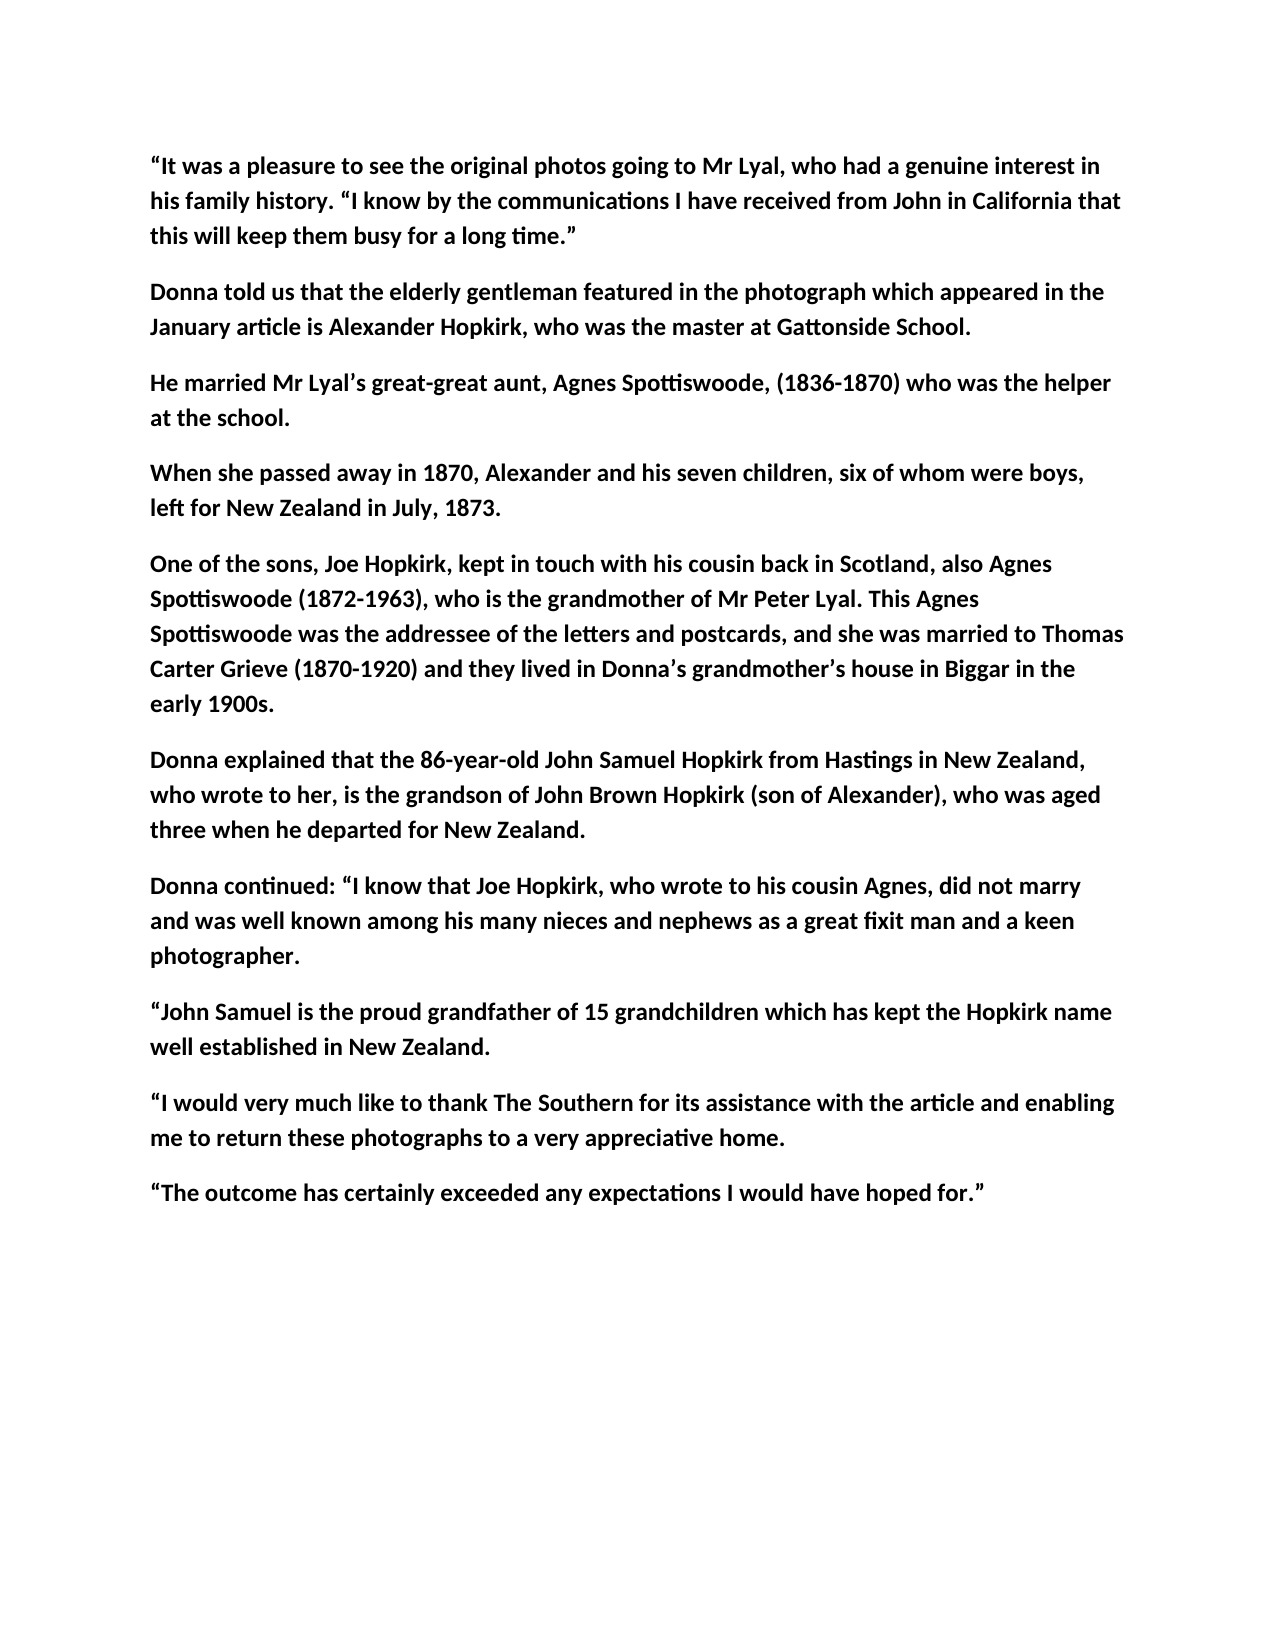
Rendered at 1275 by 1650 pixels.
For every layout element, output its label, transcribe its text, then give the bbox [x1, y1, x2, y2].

text When she passed away in 1870, Alexander and his seven children, six of whom were boys, left for New Zealand in July, 1873. [150, 457, 1125, 523]
text “It was a pleasure to see the original photos going to Mr Lyal, who had a genuine interest in his family history. “I know by the communications I have received from John in California that this will keep them busy for a long time.” [150, 150, 1125, 251]
text One of the sons, Joe Hopkirk, kept in touch with his cousin back in Scotland, also Agnes Spottiswoode (1872-1963), who is the grandmother of Mr Peter Lyal. This Agnes Spottiswoode was the addressee of the letters and postcards, and she was married to Thomas Carter Grieve (1870-1920) and they lived in Donna’s grandmother’s house in Biggar in the early 1900s. [150, 548, 1125, 719]
text Donna continued: “I know that Joe Hopkirk, who wrote to his cousin Agnes, did not marry and was well known among his many nieces and nephews as a great fixit man and a keen photographer. [150, 870, 1125, 971]
text “I would very much like to thank The Southern for its assistance with the article and enabling me to return these photographs to a very appreciative home. [150, 1087, 1125, 1152]
text He married Mr Lyal’s great-great aunt, Agnes Spottiswoode, (1836-1870) who was the helper at the school. [150, 367, 1125, 432]
text “The outcome has certainly exceeded any expectations I would have hoped for.” [150, 1177, 1125, 1208]
text Donna told us that the elderly gentleman featured in the photograph which appeared in the January article is Alexander Hopkirk, who was the master at Gattonside School. [150, 276, 1125, 341]
text “John Samuel is the proud grandfather of 15 grandchildren which has kept the Hopkirk name well established in New Zealand. [150, 996, 1125, 1061]
text Donna explained that the 86-year-old John Samuel Hopkirk from Hastings in New Zealand, who wrote to her, is the grandson of John Brown Hopkirk (son of Alexander), who was aged three when he departed for New Zealand. [150, 744, 1125, 845]
